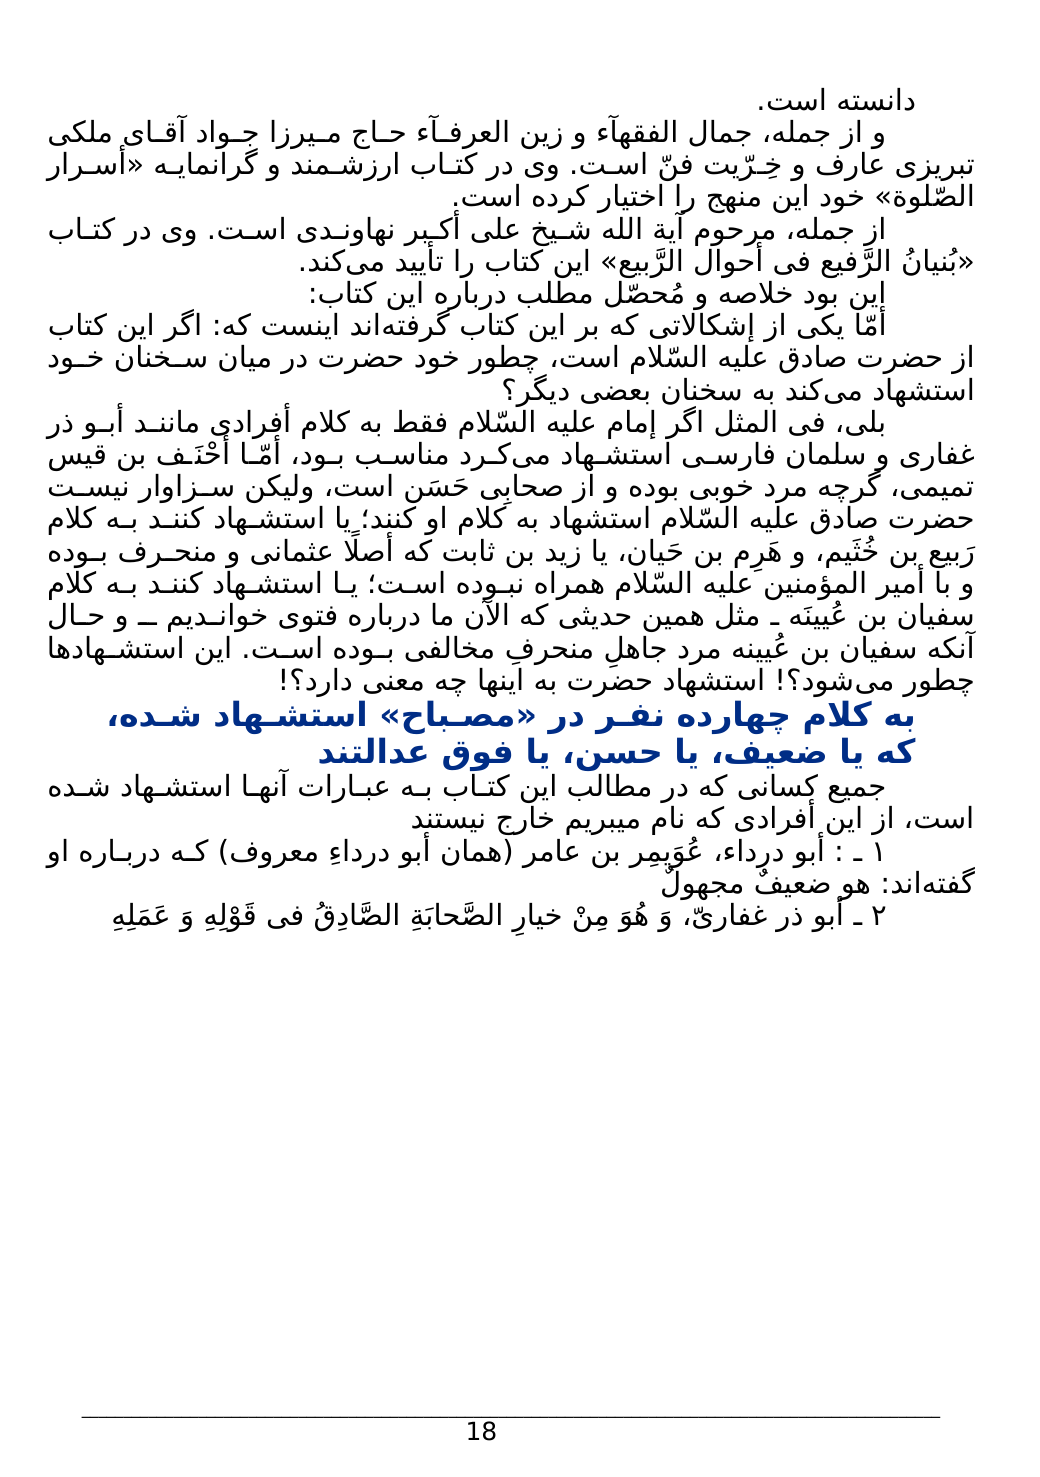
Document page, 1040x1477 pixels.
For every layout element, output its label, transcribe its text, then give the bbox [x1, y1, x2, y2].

text و از جمله، جمال الفقهآء و زین العرفآء حاج میرزا جواد آقاى ملكى تبریزى عارف و خِرّیت فنّ است. وى در كتاب ارزشمند و گرانمایه «أسرار الصّلوة» خود این منهج را اختیار كرده است. [47, 117, 975, 213]
text ١ ـ : أبو درداء، عُوَیمِر بن عامر (همان أبو درداءِ معروف) كه درباره او گفته‌اند: هو ضعیفٌ مجهولٌ [47, 836, 975, 900]
text أمّا یكى از إشكالاتى كه بر این كتاب گرفته‌اند اینست كه: اگر این كتاب از حضرت صادق علیه السّلام است، چطور خود حضرت در میان سخنان خود استشهاد مى‌كند به سخنان بعضى دیگر؟ [47, 310, 975, 407]
text از جمله، مرحوم آیة الله شیخ على أكبر نهاوندى است. وى در كتاب «بُنیانُ الرَّفیع فى أحوال الرَّبیع» این كتاب را تأیید مى‌كند. [47, 213, 975, 278]
text بلى، فى المثل اگر إمام علیه السّلام فقط به كلام أفرادى مانند أبو ذر غفارى و سلمان فارسى استشهاد مى‌كرد مناسب بود، أمّا أحْنَف بن قیس تمیمى، گرچه مرد خوبى بوده و از صحابِى حَسَن است، ولیكن سزاوار نیست حضرت صادق علیه السّلام استشهاد به كلام او كنند؛ یا استشهاد كنند به كلام رَبیع بن خُثَیم، و هَرِم بن حَیان، یا زید بن ثابت كه أصلًا عثمانى و منحرف بوده و با أمیر المؤمنین علیه السّلام همراه نبوده است؛ یا استشهاد كنند به كلام سفیان بن عُیینَه ـ مثل همین حدیثى كه الآن ما درباره فتوى خواندیم ـ و حال آنكه سفیان بن عُیینه مرد جاهلِ منحرفِ مخالفى بوده است. این استشهادها چطور مى‌شود؟! استشهاد حضرت به اینها چه معنى دارد؟! [47, 407, 975, 697]
text جمیع كسانى كه در مطالب این كتاب به عبارات آنها استشهاد شده است، از این أفرادى كه نام میبریم خارج نیستند [47, 771, 975, 836]
text ٢ ـ أبو ذر غفارىّ، وَ هُوَ مِنْ خیارِ الصَّحابَةِ الصَّادِقُ فى قَوْلِهِ وَ عَمَلِهِ [47, 900, 975, 932]
text دانسته است. [47, 84, 975, 117]
text این بود خلاصه و مُحصّل مطلب درباره این كتاب: [47, 278, 975, 310]
subtitle به كلام چهارده نفر در «مصباح» استشهاد شده، كه یا ضعیف، یا حسن، یا فوق عدالتند [106, 697, 916, 771]
